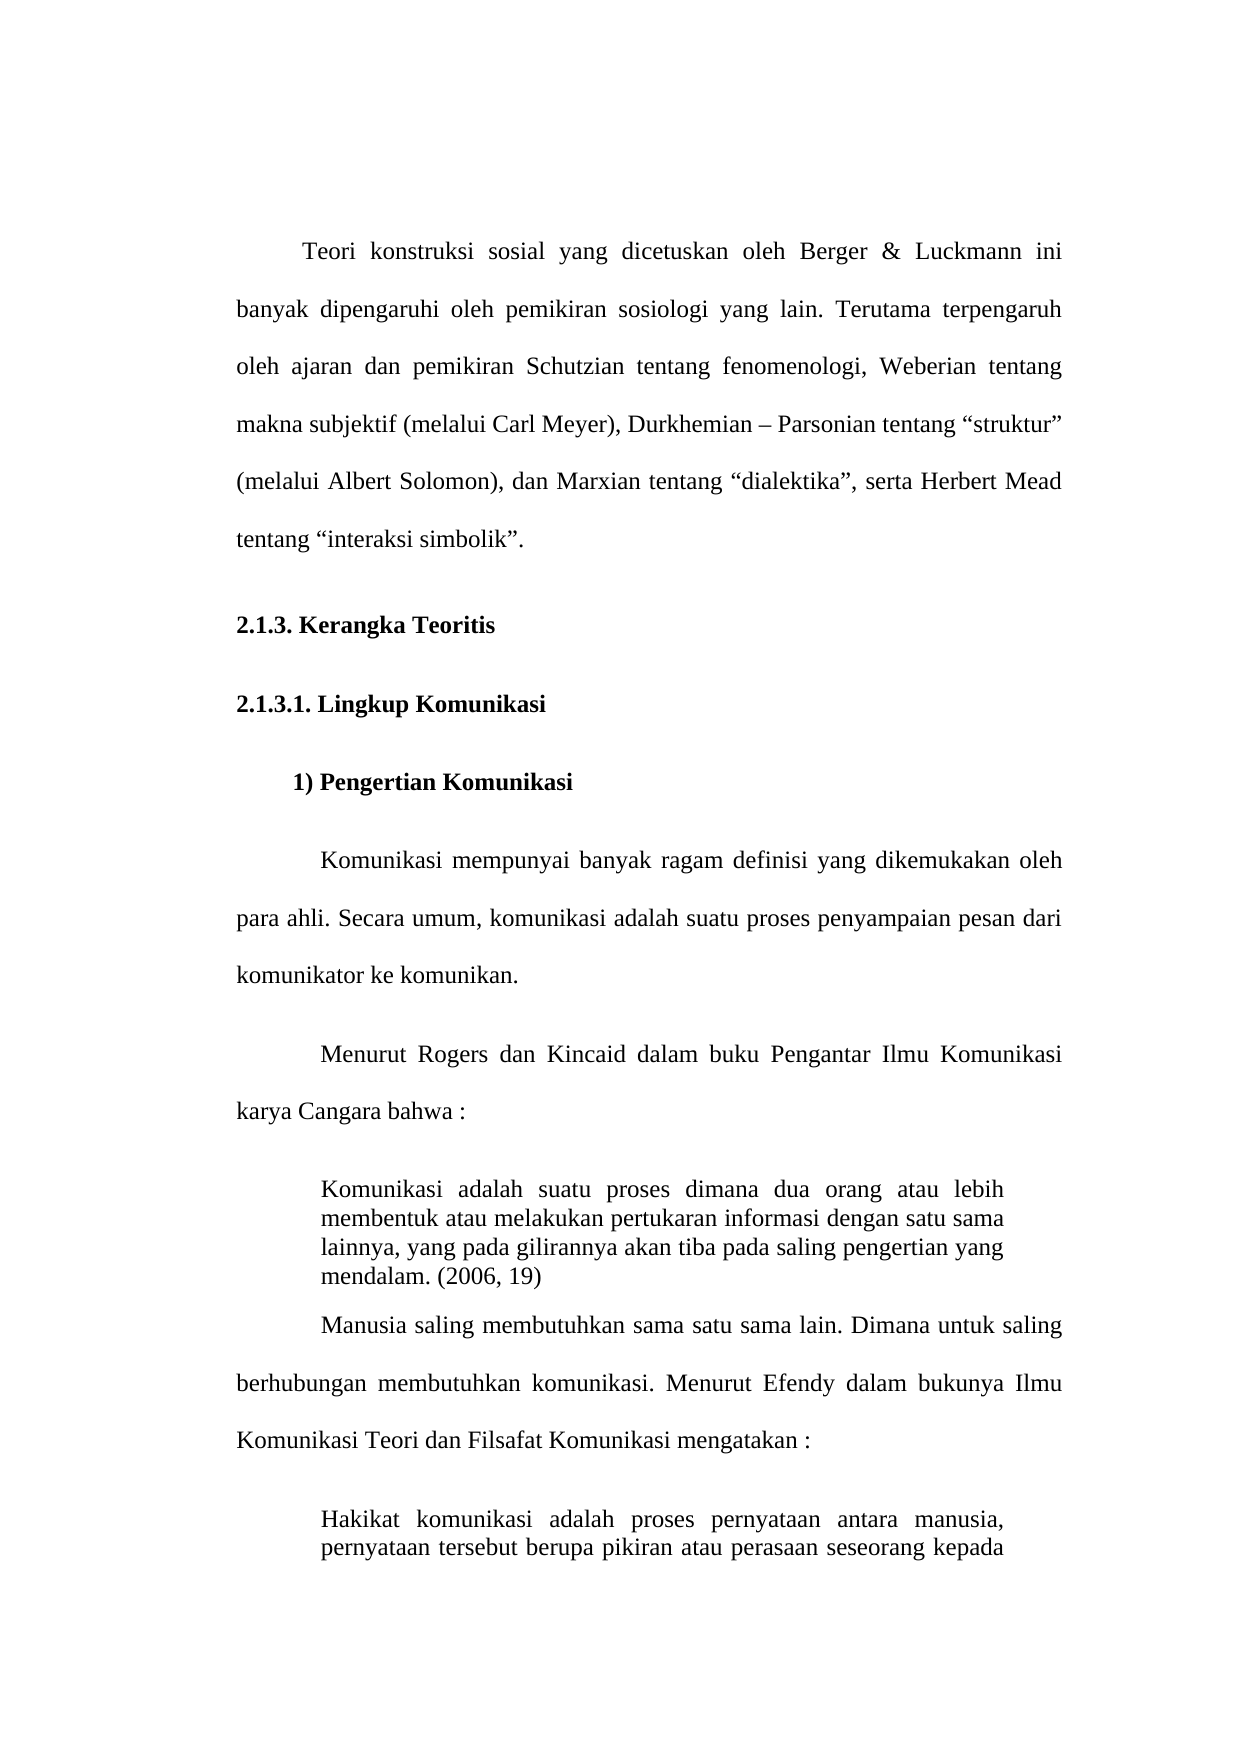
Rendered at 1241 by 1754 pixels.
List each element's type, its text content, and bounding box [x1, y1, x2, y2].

text 2.1.3. Kerangka Teoritis [236, 610, 1063, 639]
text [321, 1504, 1005, 1561]
text 2.1.3.1. Lingkup Komunikasi [236, 689, 1063, 717]
text Komunikasi mempunyai banyak ragam definisi yang dikemukakan oleh para ahli. Secara umum, komunikasi adalah suatu proses penyampaian pesan dari komunikator ke komunikan. [236, 845, 1063, 989]
text Manusia saling membutuhkan sama satu sama lain. Dimana untuk saling berhubungan membutuhkan komunikasi. Menurut Efendy dalam bukunya Ilmu Komunikasi Teori dan Filsafat Komunikasi mengatakan : [236, 1310, 1063, 1454]
text Komunikasi adalah suatu proses dimana dua orang atau lebih membentuk atau melakukan pertukaran informasi dengan satu sama lainnya, yang pada gilirannya akan tiba pada saling pengertian yang mendalam. (2006, 19) [321, 1174, 1005, 1289]
text Menurut Rogers dan Kincaid dalam buku Pengantar Ilmu Komunikasi karya Cangara bahwa : [236, 1039, 1063, 1125]
text Teori konstruksi sosial yang dicetuskan oleh Berger & Luckmann ini banyak dipengaruhi oleh pemikiran sosiologi yang lain. Terutama terpengaruh oleh ajaran dan pemikiran Schutzian tentang fenomenologi, Weberian tentang makna subjektif (melalui Carl Meyer), Durkhemian – Parsonian tentang “struktur” (melalui Albert Solomon), dan Marxian tentang “dialektika”, serta Herbert Mead tentang “interaksi simbolik”. [236, 236, 1063, 552]
text 1) Pengertian Komunikasi [236, 767, 1063, 796]
